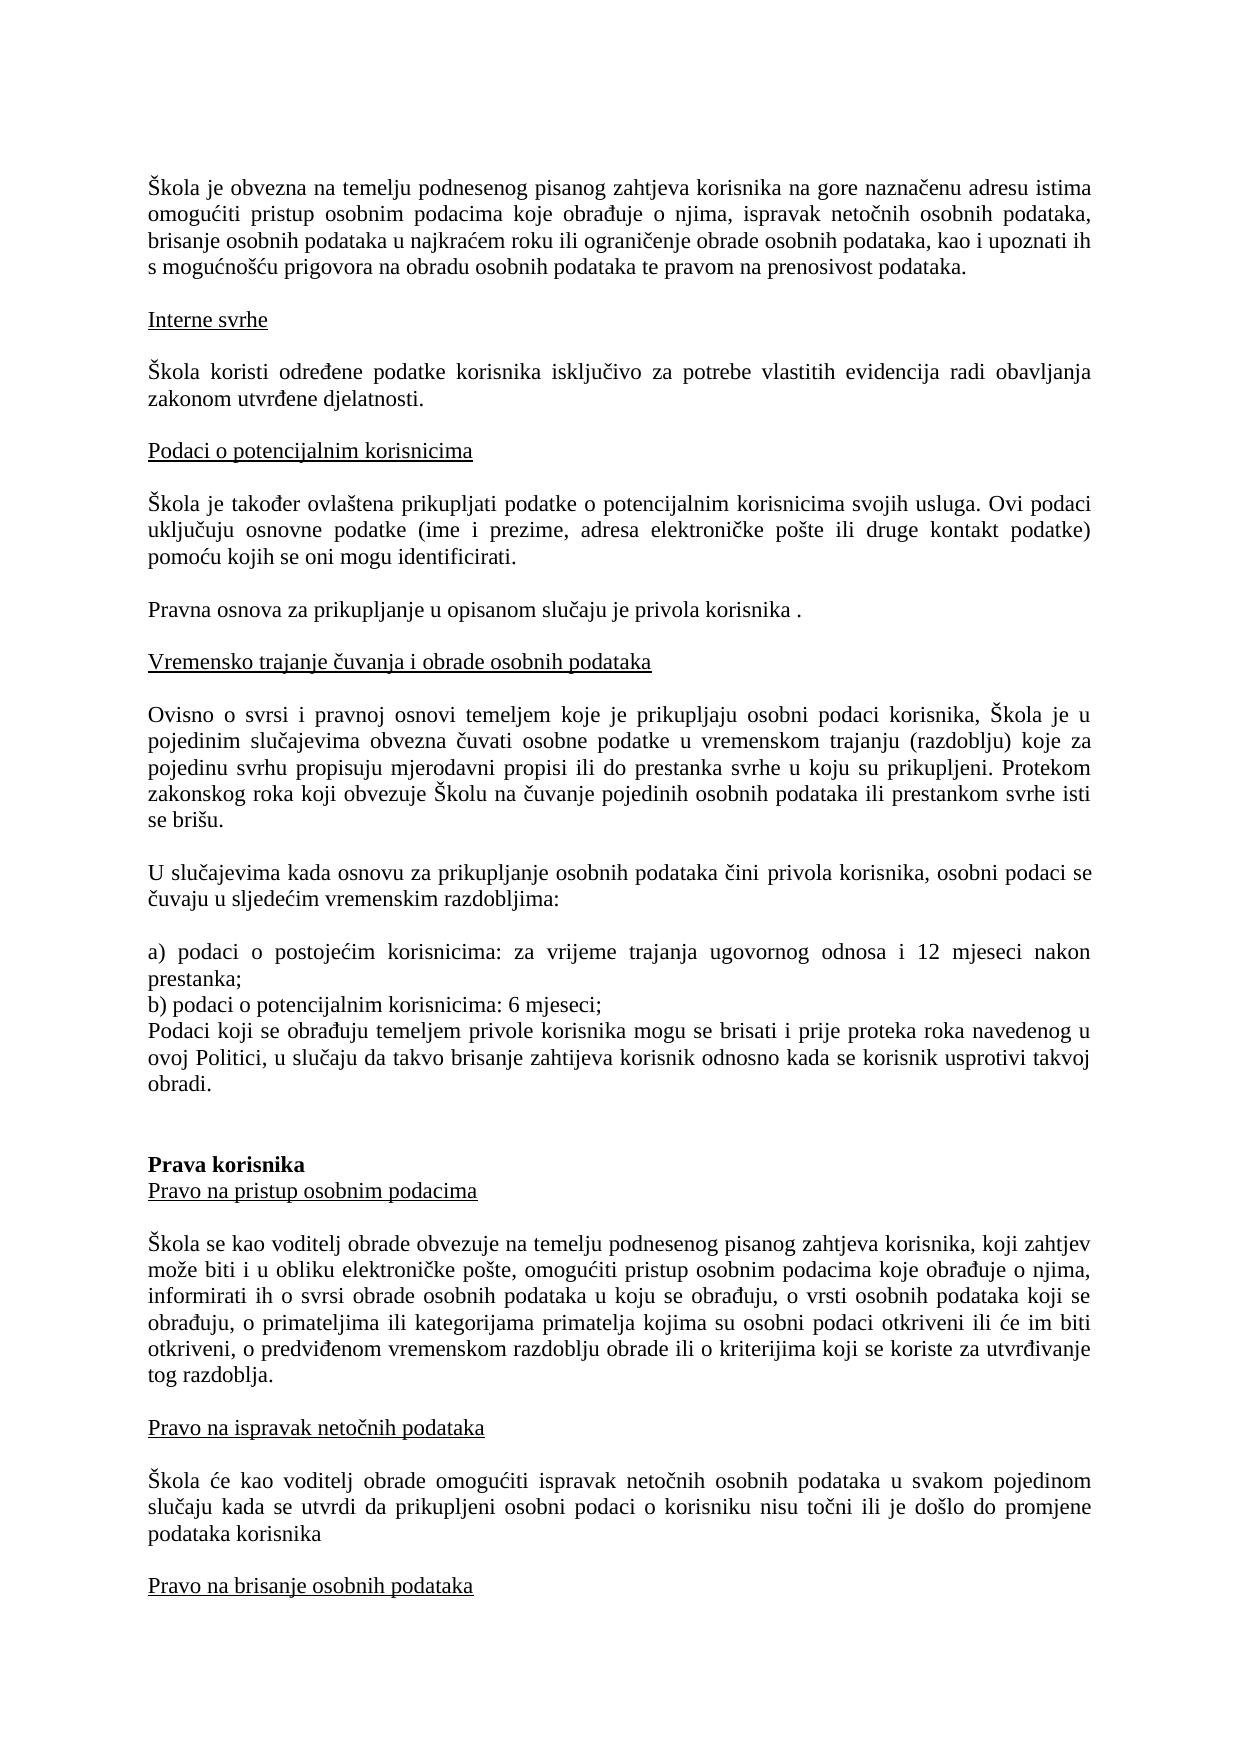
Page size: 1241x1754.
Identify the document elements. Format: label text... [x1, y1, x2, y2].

text Prava korisnika [148, 1151, 1093, 1177]
text b) podaci o potencijalnim korisnicima: 6 mjeseci; [148, 991, 1093, 1017]
text Vremensko trajanje čuvanja i obrade osobnih podataka [148, 648, 1093, 675]
text a) podaci o postojećim korisnicima: za vrijeme trajanja ugovornog odnosa i 12 mjeseci nakon prestanka; [148, 938, 1093, 991]
text Škola je također ovlaštena prikupljati podatke o potencijalnim korisnicima svojih usluga. Ovi podaci uključuju osnovne podatke (ime i prezime, adresa elektroničke pošte ili druge kontakt podatke) pomoću kojih se oni mogu identificirati. [148, 490, 1093, 569]
text Pravo na ispravak netočnih podataka [148, 1414, 1093, 1441]
text Pravo na brisanje osobnih podataka [148, 1572, 1093, 1599]
text Škola će kao voditelj obrade omogućiti ispravak netočnih osobnih podataka u svakom pojedinom slučaju kada se utvrdi da prikupljeni osobni podaci o korisniku nisu točni ili je došlo do promjene podataka korisnika [148, 1467, 1093, 1546]
text U slučajevima kada osnovu za prikupljanje osobnih podataka čini privola korisnika, osobni podaci se čuvaju u sljedećim vremenskim razdobljima: [148, 859, 1093, 912]
text Ovisno o svrsi i pravnoj osnovi temeljem koje je prikupljaju osobni podaci korisnika, Škola je u pojedinim slučajevima obvezna čuvati osobne podatke u vremenskom trajanju (razdoblju) koje za pojedinu svrhu propisuju mjerodavni propisi ili do prestanka svrhe u koju su prikupljeni. Protekom zakonskog roka koji obvezuje Školu na čuvanje pojedinih osobnih podataka ili prestankom svrhe isti se brišu. [148, 701, 1093, 833]
text Škola koristi određene podatke korisnika isključivo za potrebe vlastitih evidencija radi obavljanja zakonom utvrđene djelatnosti. [148, 358, 1093, 411]
text Pravo na pristup osobnim podacima [148, 1177, 1093, 1203]
text Podaci koji se obrađuju temeljem privole korisnika mogu se brisati i prije proteka roka navedenog u ovoj Politici, u slučaju da takvo brisanje zahtijeva korisnik odnosno kada se korisnik usprotivi takvoj obradi. [148, 1017, 1093, 1096]
text Podaci o potencijalnim korisnicima [148, 437, 1093, 464]
text Škola se kao voditelj obrade obvezuje na temelju podnesenog pisanog zahtjeva korisnika, koji zahtjev može biti i u obliku elektroničke pošte, omogućiti pristup osobnim podacima koje obrađuje o njima, informirati ih o svrsi obrade osobnih podataka u koju se obrađuju, o vrsti osobnih podataka koji se obrađuju, o primateljima ili kategorijama primatelja kojima su osobni podaci otkriveni ili će im biti otkriveni, o predviđenom vremenskom razdoblju obrade ili o kriterijima koji se koriste za utvrđivanje tog razdoblja. [148, 1230, 1093, 1388]
text Pravna osnova za prikupljanje u opisanom slučaju je privola korisnika . [148, 596, 1093, 622]
text Interne svrhe [148, 306, 1093, 332]
text Škola je obvezna na temelju podnesenog pisanog zahtjeva korisnika na gore naznačenu adresu istima omogućiti pristup osobnim podacima koje obrađuje o njima, ispravak netočnih osobnih podataka, brisanje osobnih podataka u najkraćem roku ili ograničenje obrade osobnih podataka, kao i upoznati ih s mogućnošću prigovora na obradu osobnih podataka te pravom na prenosivost podataka. [148, 174, 1093, 279]
